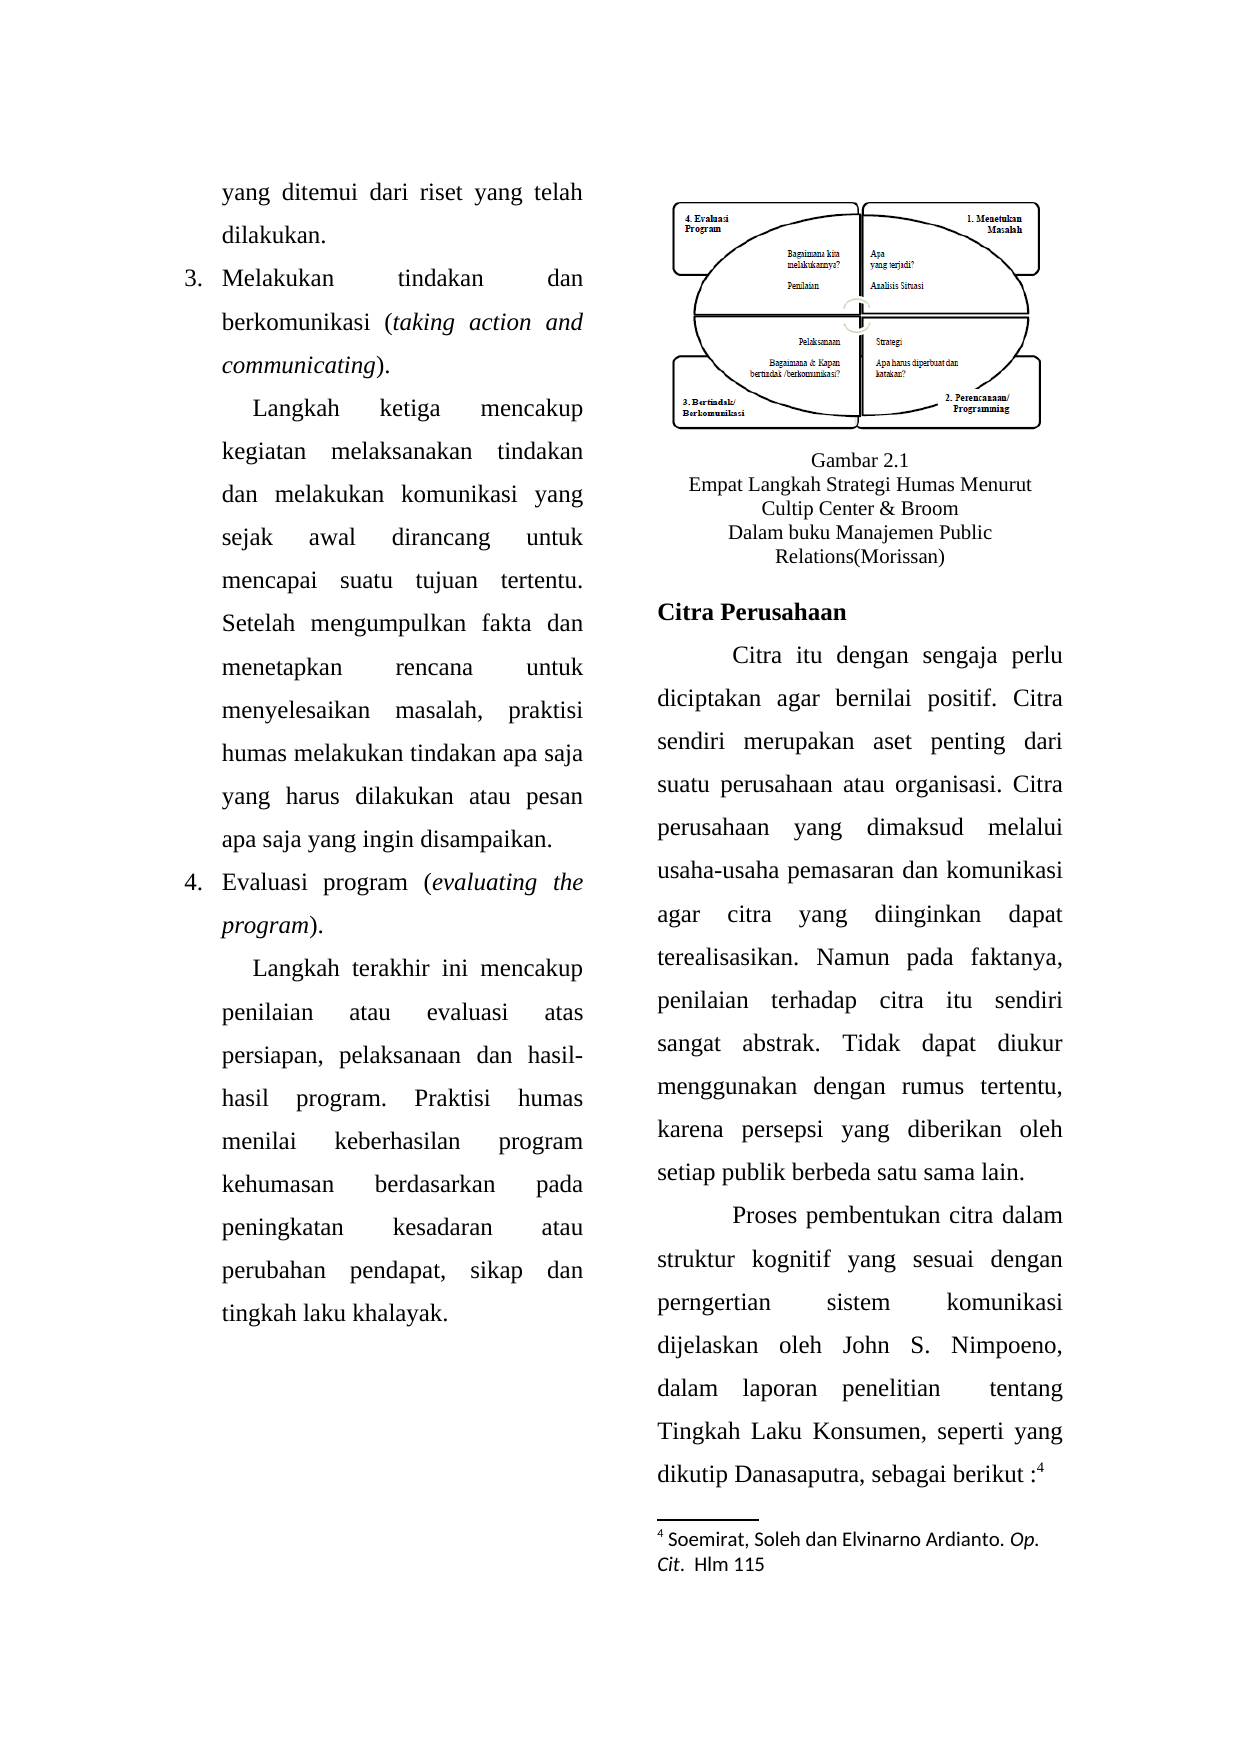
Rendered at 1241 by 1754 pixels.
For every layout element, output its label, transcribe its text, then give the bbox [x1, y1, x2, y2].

text Proses pembentukan citra dalam struktur kognitif yang sesuai dengan perngertian sistem komunikasi dijelaskan oleh John S. Nimpoeno, dalam laporan penelitian tentang Tingkah Laku Konsumen, seperti yang dikutip Danasaputra, sebagai berikut : [657, 1201, 1063, 1488]
list Dalam buku Manajemen Public Relations(Morissan) [657, 520, 1063, 568]
text Citra Perusahaan [657, 597, 1063, 626]
list Langkah terakhir ini mencakup penilaian atau evaluasi atas persiapan, pelaksanaan dan hasil-hasil program. Praktisi humas menilai keberhasilan program kehumasan berdasarkan pada peningkatan kesadaran atau perubahan pendapat, sikap dan tingkah laku khalayak. [222, 953, 583, 1327]
list Melakukan tindakan dan berkomunikasi (taking action and communicating). [184, 263, 583, 378]
list Cultip Center & Broom [657, 496, 1063, 520]
text Gambar 2.1 [657, 448, 1063, 472]
list Langkah ketiga mencakup kegiatan melaksanakan tindakan dan melakukan komunikasi yang sejak awal dirancang untuk mencapai suatu tujuan tertentu. Setelah mengumpulkan fakta dan menetapkan rencana untuk menyelesaikan masalah, praktisi humas melakukan tindakan apa saja yang harus dilakukan atau pesan apa saja yang ingin disampaikan. [222, 393, 583, 853]
list Evaluasi program (evaluating the program). [184, 867, 583, 939]
text Empat Langkah Strategi Humas Menurut [657, 472, 1063, 496]
picture [665, 191, 1051, 436]
text Citra itu dengan sengaja perlu diciptakan agar bernilai positif. Citra sendiri merupakan aset penting dari suatu perusahaan atau organisasi. Citra perusahaan yang dimaksud melalui usaha-usaha pemasaran dan komunikasi agar citra yang diinginkan dapat terealisasikan. Namun pada faktanya, penilaian terhadap citra itu sendiri sangat abstrak. Tidak dapat diukur menggunakan dengan rumus tertentu, karena persepsi yang diberikan oleh setiap publik berbeda satu sama lain. [657, 640, 1063, 1186]
